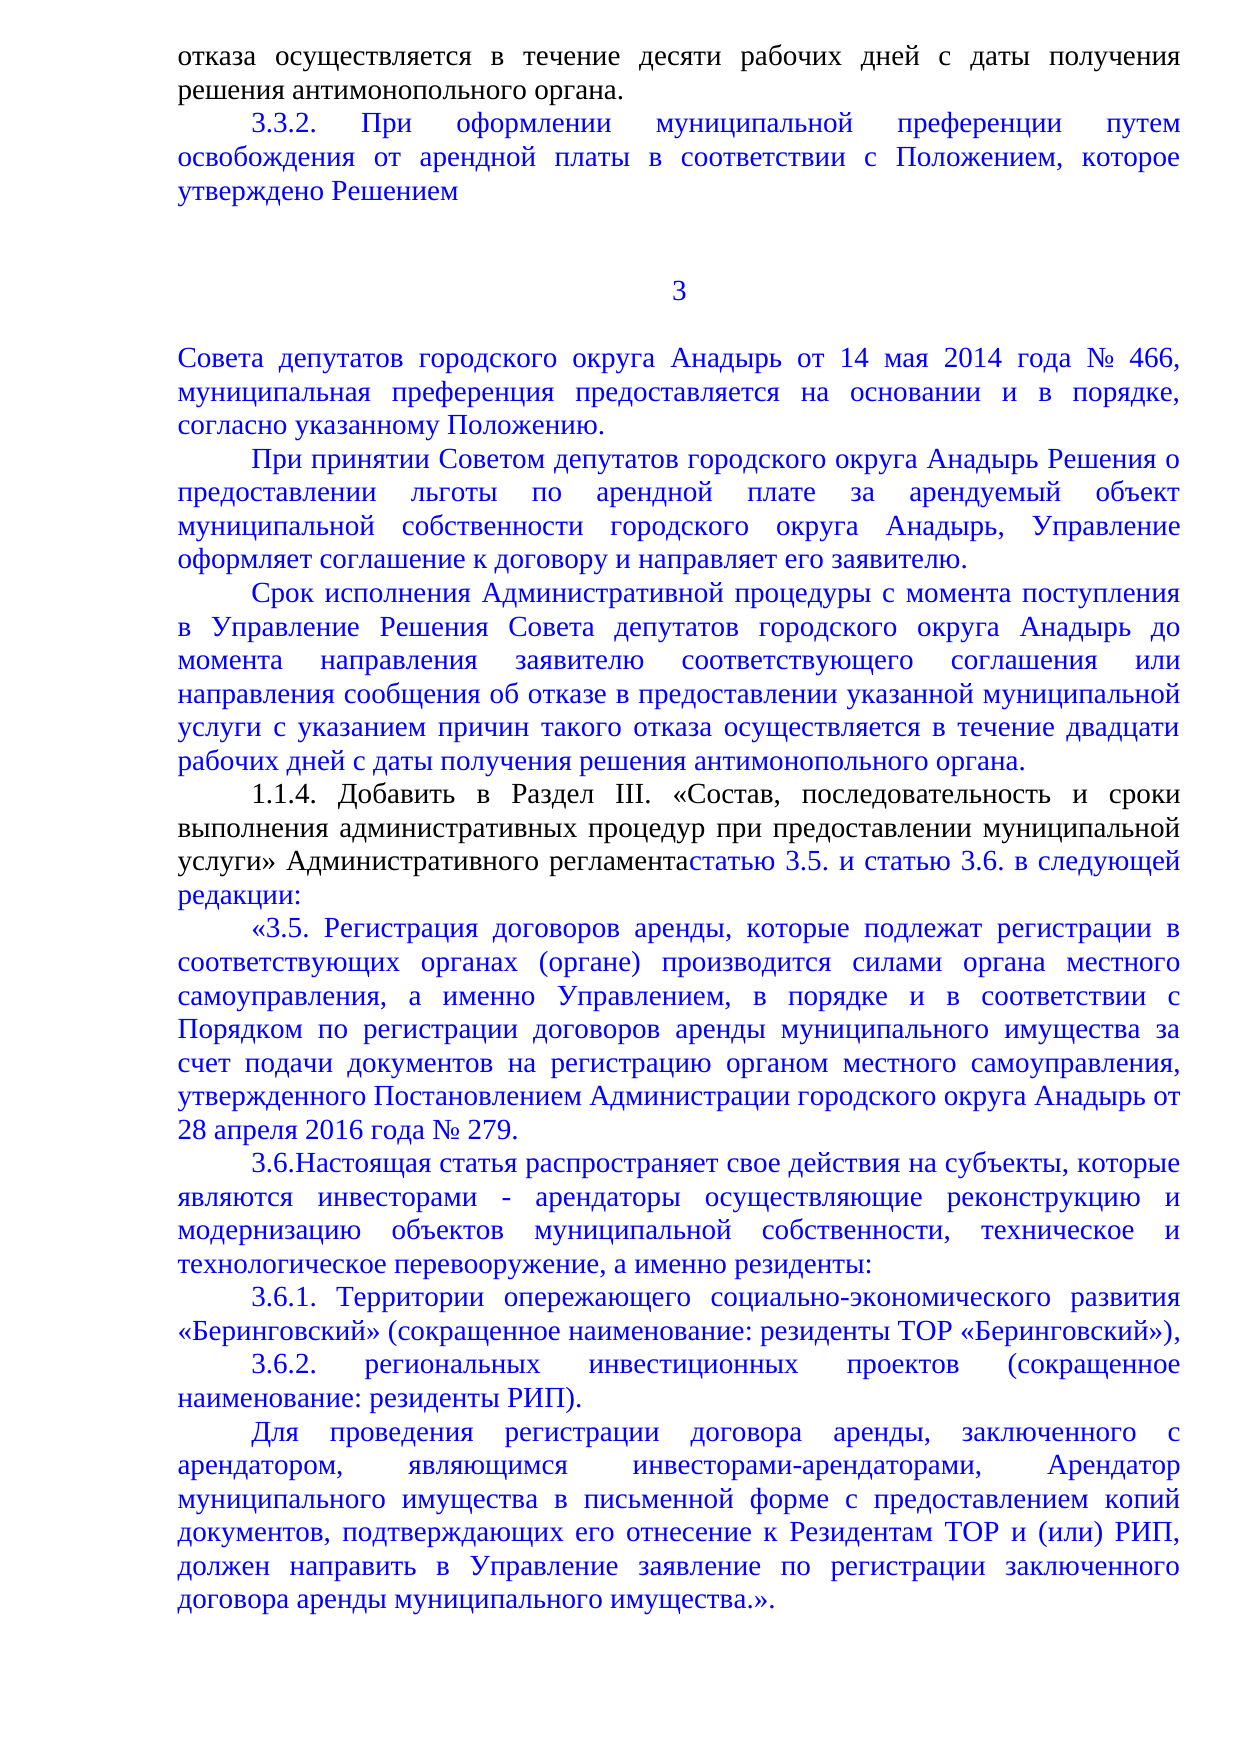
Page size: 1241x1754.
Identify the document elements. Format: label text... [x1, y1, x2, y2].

text «3.5. Регистрация договоров аренды, которые подлежат регистрации в соответствующих органах (органе) производится силами органа местного самоуправления, а именно Управлением, в порядке и в соответствии с Порядком по регистрации договоров аренды муниципального имущества за счет подачи документов на регистрацию органом местного самоуправления, утвержденного Постановлением Администрации городского округа Анадырь от 28 апреля 2016 года № 279. [177, 911, 1181, 1145]
text При принятии Советом депутатов городского округа Анадырь Решения о предоставлении льготы по арендной плате за арендуемый объект муниципальной собственности городского округа Анадырь, Управление оформляет соглашение к договору и направляет его заявителю. [177, 441, 1181, 575]
text Для проведения регистрации договора аренды, заключенного с арендатором, являющимся инвесторами-арендаторами, Арендатор муниципального имущества в письменной форме с предоставлением копий документов, подтверждающих его отнесение к Резидентам ТОР и (или) РИП, должен направить в Управление заявление по регистрации заключенного договора аренды муниципального имущества.». [177, 1414, 1181, 1615]
text 3.6.Настоящая статья распространяет свое действия на субъекты, которые являются инвесторами - арендаторы осуществляющие реконструкцию и модернизацию объектов муниципальной собственности, техническое и технологическое перевооружение, а именно резиденты: [177, 1145, 1181, 1279]
text 3.6.2. региональных инвестиционных проектов (сокращенное наименование: резиденты РИП). [177, 1347, 1181, 1414]
text 3.3.2. При оформлении муниципальной преференции путем освобождения от арендной платы в соответствии с Положением, которое утверждено Решением [177, 106, 1181, 206]
text Срок исполнения Административной процедуры с момента поступления в Управление Решения Совета депутатов городского округа Анадырь до момента направления заявителю соответствующего соглашения или направления сообщения об отказе в предоставлении указанной муниципальной услуги с указанием причин такого отказа осуществляется в течение двадцати рабочих дней с даты получения решения антимонопольного органа. [177, 575, 1181, 776]
text Совета депутатов городского округа Анадырь от 14 мая 2014 года № 466, муниципальная преференция предоставляется на основании и в порядке, согласно указанному Положению. [177, 340, 1181, 441]
text 3 [177, 273, 1181, 307]
text 3.6.1. Территории опережающего социально-экономического развития «Беринговский» (сокращенное наименование: резиденты ТОР «Беринговский»), [177, 1279, 1181, 1347]
text 1.1.4. Добавить в Раздел III. «Состав, последовательность и сроки выполнения административных процедур при предоставлении муниципальной услуги» Административного регламентастатью 3.5. и статью 3.6. в следующей редакции: [177, 776, 1181, 911]
